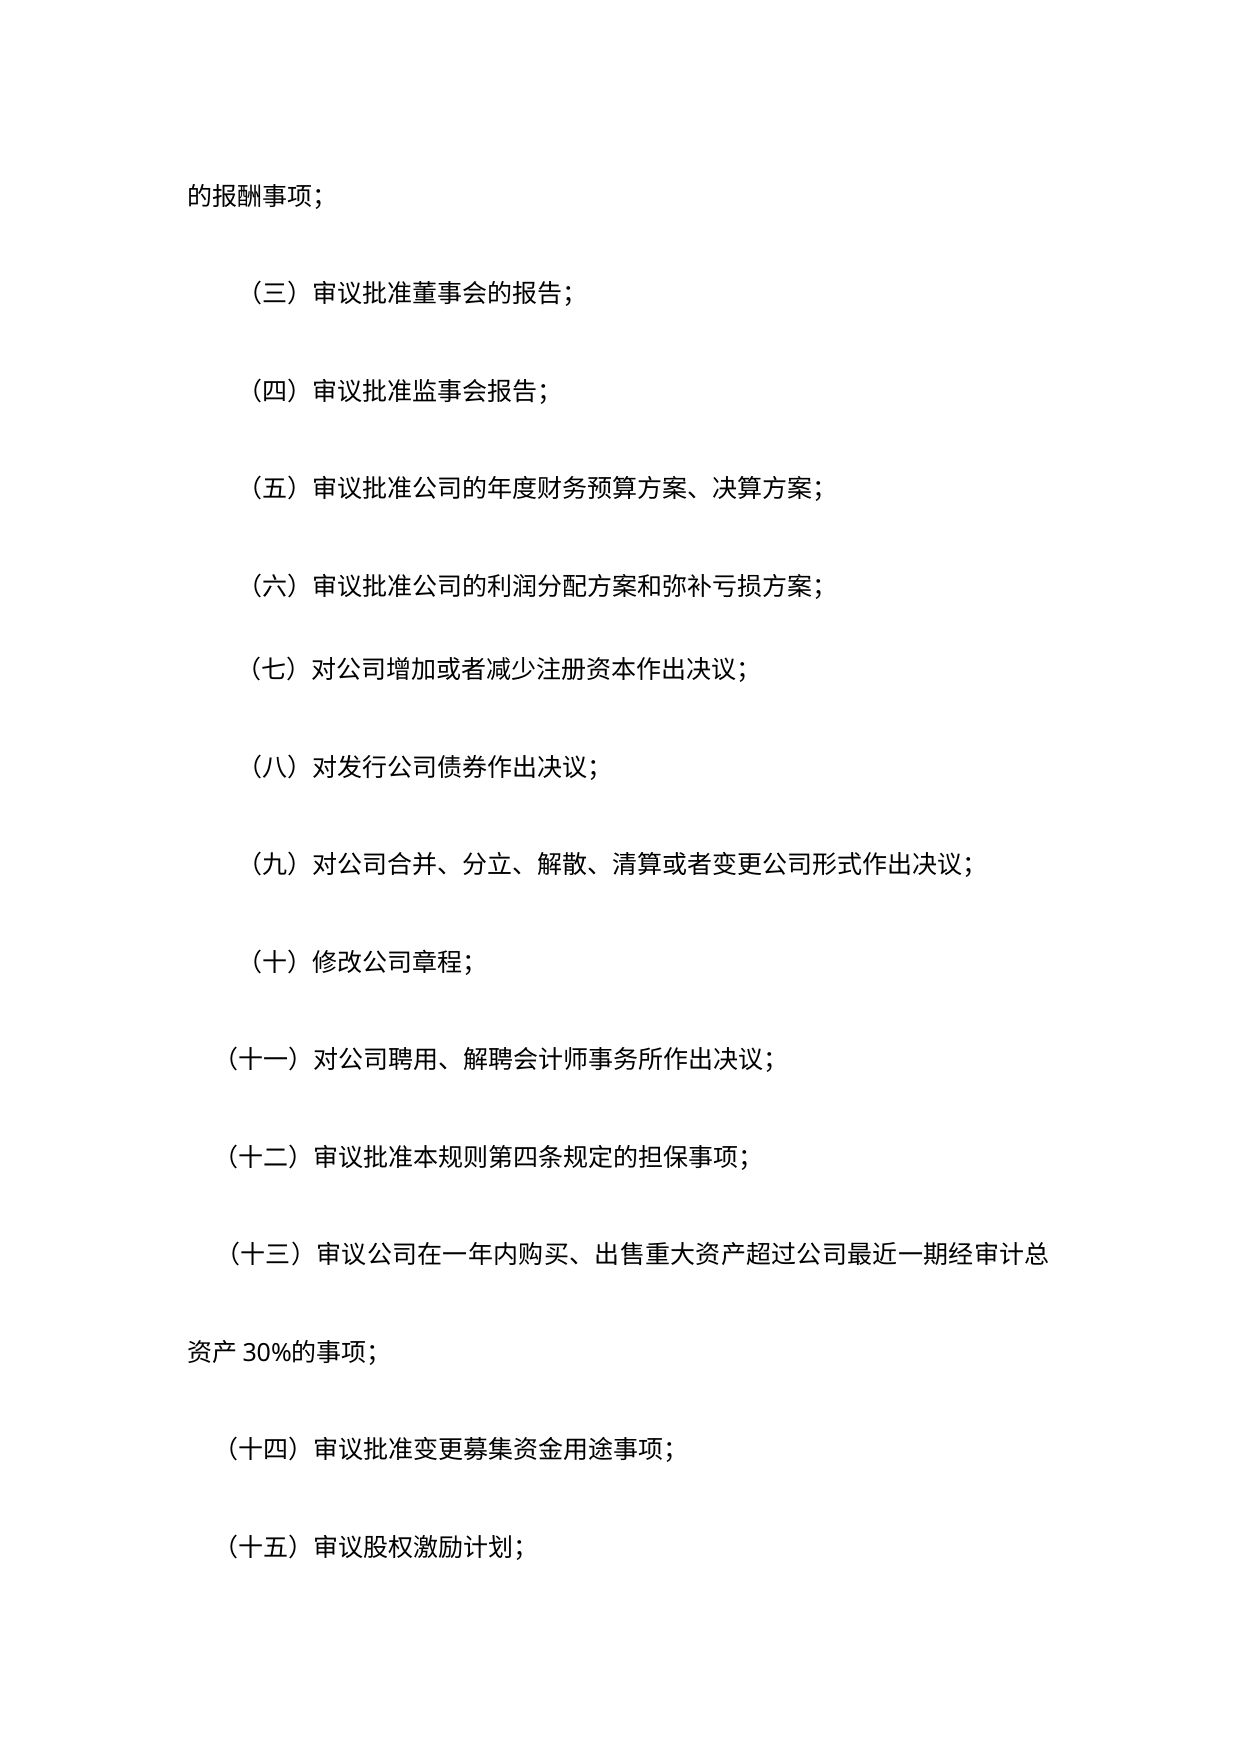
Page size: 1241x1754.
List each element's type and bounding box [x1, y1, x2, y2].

text [187, 162, 1053, 617]
text [187, 635, 1053, 1578]
